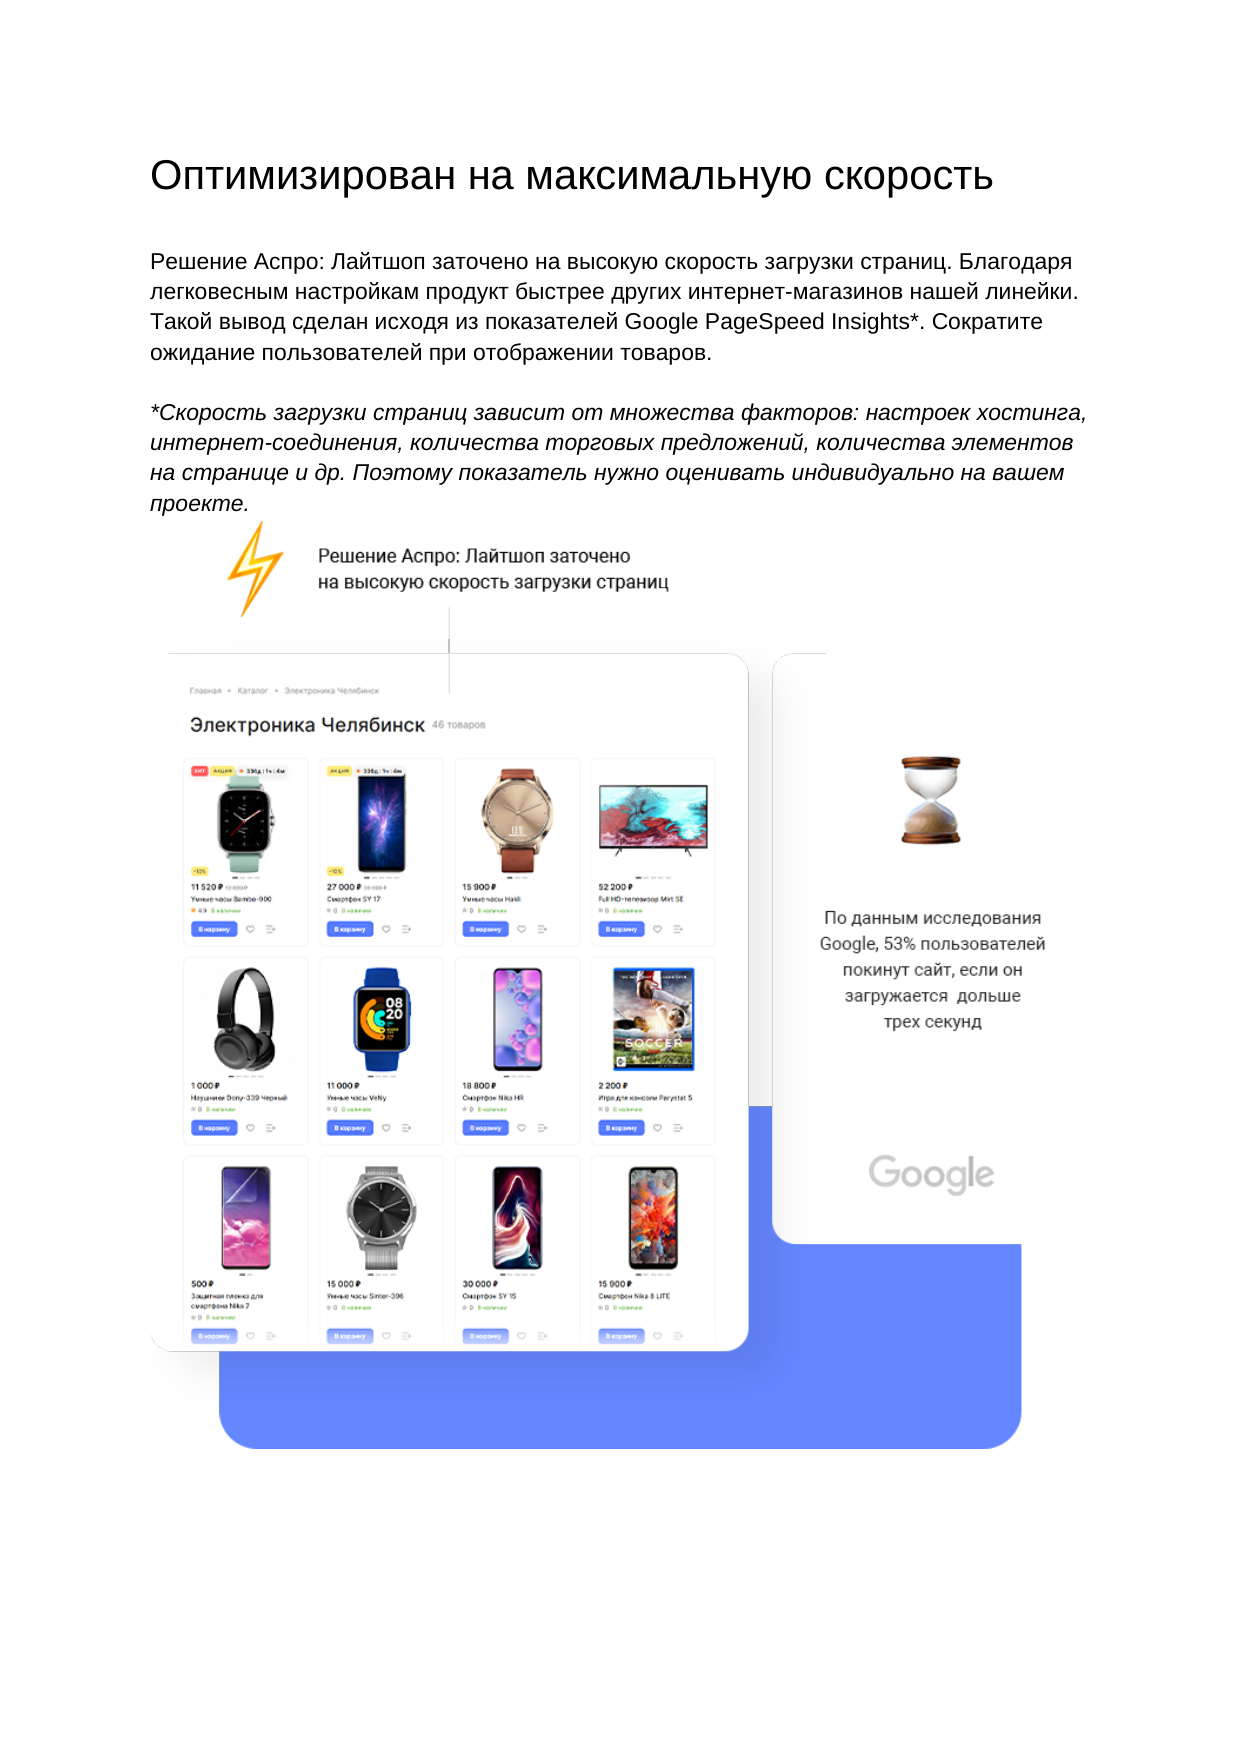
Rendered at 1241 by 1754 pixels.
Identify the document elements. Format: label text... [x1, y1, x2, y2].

text Решение Аспро: Лайтшоп заточено на высокую скорость загрузки страниц. Благодаря легковесным настройкам продукт быстрее других интернет-магазинов нашей линейки. Такой вывод сделан исходя из показателей Google PageSpeed Insights*. Сократите ожидание пользователей при отображении товаров. [150, 248, 1090, 365]
text *Скорость загрузки страниц зависит от множества факторов: настроек хостинга, интернет-соединения, количества торговых предложений, количества элементов на странице и др. Поэтому показатель нужно оценивать индивидуально на вашем проекте. [150, 399, 1090, 516]
subtitle Оптимизирован на максимальную скорость [150, 150, 1090, 198]
picture [150, 519, 1091, 1449]
